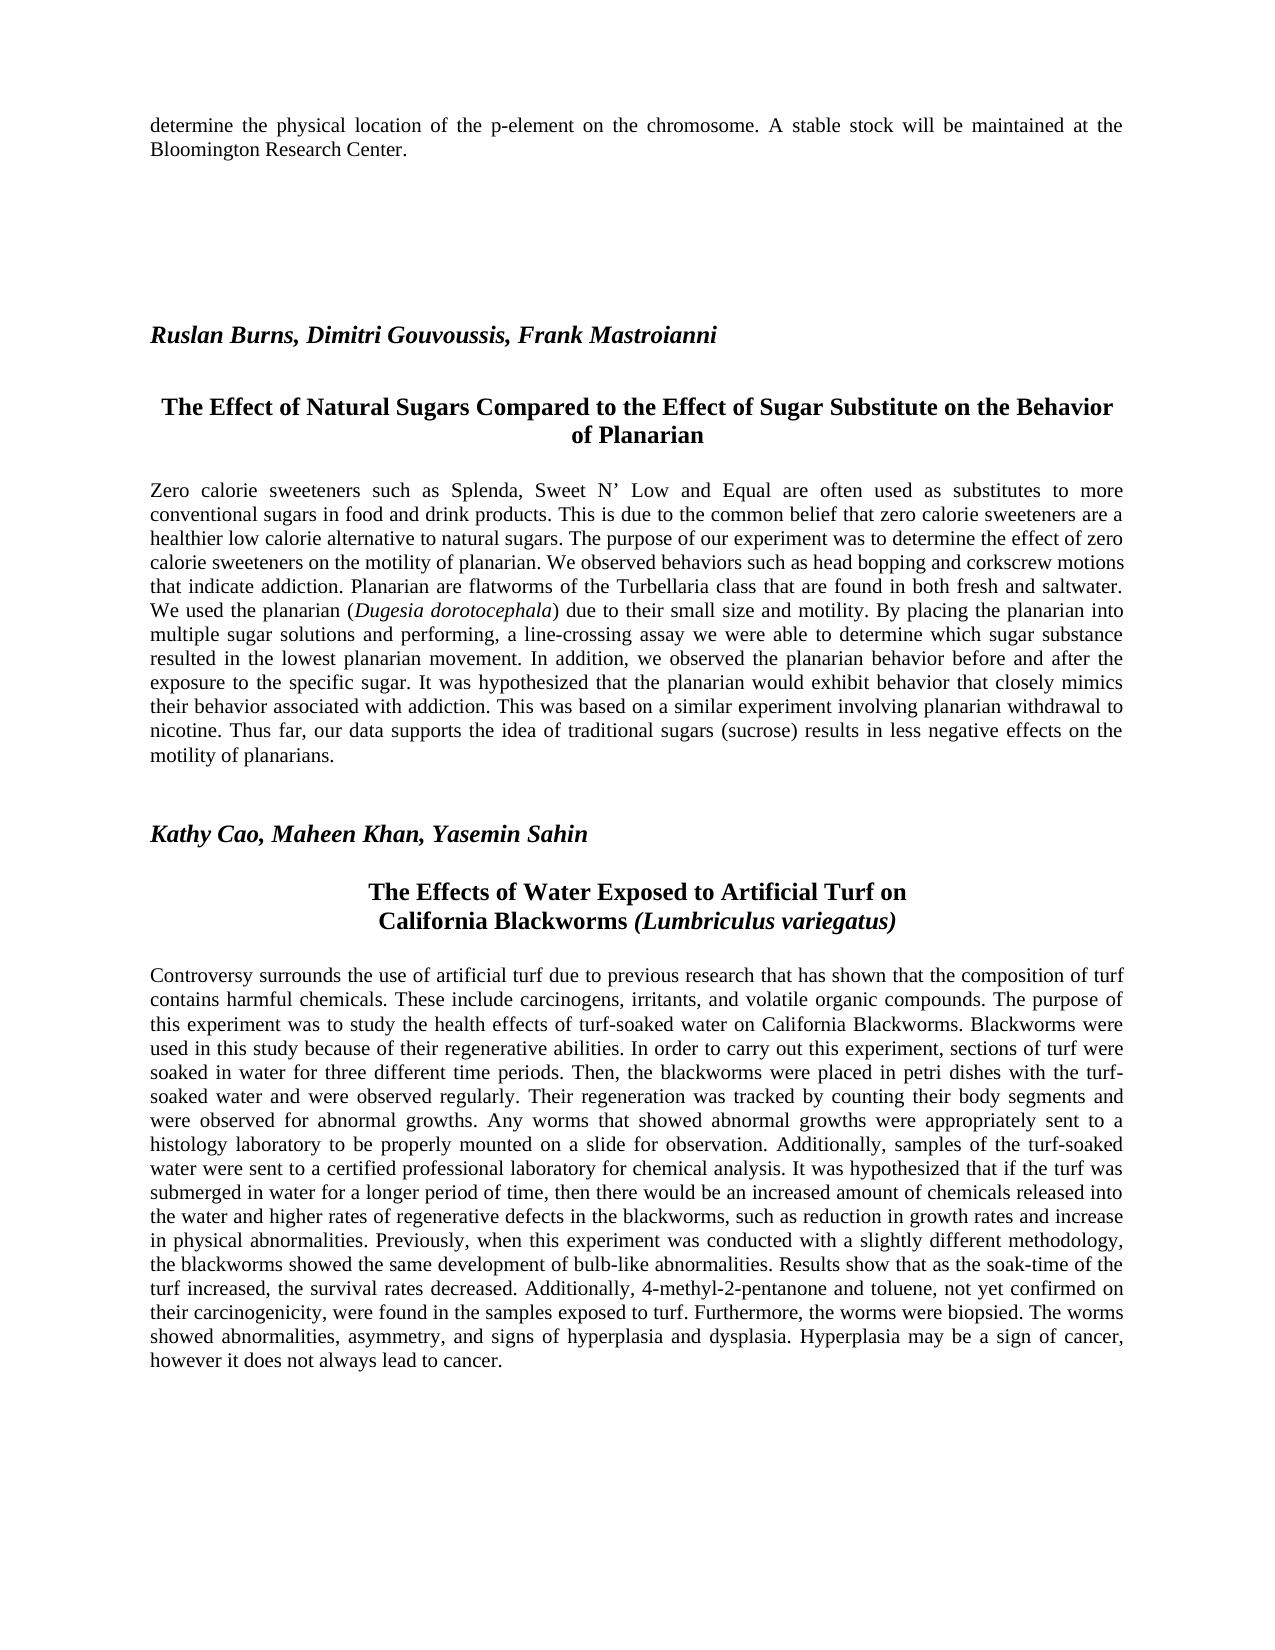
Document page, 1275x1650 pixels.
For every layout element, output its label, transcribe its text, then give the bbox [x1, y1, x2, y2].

text Ruslan Burns, Dimitri Gouvoussis, Frank Mastroianni [150, 320, 1125, 348]
text Kathy Cao, Maheen Khan, Yasemin Sahin [150, 819, 1125, 848]
text The Effect of Natural Sugars Compared to the Effect of Sugar Substitute on the Behavior of Planarian [150, 392, 1125, 449]
text The Effects of Water Exposed to Artificial Turf on [150, 877, 1125, 906]
text California Blackworms (Lumbriculus variegatus) [150, 906, 1125, 934]
text Zero calorie sweeteners such as Splenda, Sweet N’ Low and Equal are often used as substitutes to more conventional sugars in food and drink products. This is due to the common belief that zero calorie sweeteners are a healthier low calorie alternative to natural sugars. The purpose of our experiment was to determine the effect of zero calorie sweeteners on the motility of planarian. We observed behaviors such as head bopping and corkscrew motions that indicate addiction. Planarian are flatworms of the Turbellaria class that are found in both fresh and saltwater. We used the planarian (Dugesia dorotocephala) due to their small size and motility. By placing the planarian into multiple sugar solutions and performing, a line-crossing assay we were able to determine which sugar substance resulted in the lowest planarian movement. In addition, we observed the planarian behavior before and after the exposure to the specific sugar. It was hypothesized that the planarian would exhibit behavior that closely mimics their behavior associated with addiction. This was based on a similar experiment involving planarian withdrawal to nicotine. Thus far, our data supports the idea of traditional sugars (sucrose) results in less negative effects on the motility of planarians. [150, 478, 1125, 767]
text Controversy surrounds the use of artificial turf due to previous research that has shown that the composition of turf contains harmful chemicals. These include carcinogens, irritants, and volatile organic compounds. The purpose of this experiment was to study the health effects of turf-soaked water on California Blackworms. Blackworms were used in this study because of their regenerative abilities. In order to carry out this experiment, sections of turf were soaked in water for three different time periods. Then, the blackworms were placed in petri dishes with the turf-soaked water and were observed regularly. Their regeneration was tracked by counting their body segments and were observed for abnormal growths. Any worms that showed abnormal growths were appropriately sent to a histology laboratory to be properly mounted on a slide for observation. Additionally, samples of the turf-soaked water were sent to a certified professional laboratory for chemical analysis. It was hypothesized that if the turf was submerged in water for a longer period of time, then there would be an increased amount of chemicals released into the water and higher rates of regenerative defects in the blackworms, such as reduction in growth rates and increase in physical abnormalities. Previously, when this experiment was conducted with a slightly different methodology, the blackworms showed the same development of bulb-like abnormalities. Results show that as the soak-time of the turf increased, the survival rates decreased. Additionally, 4-methyl-2-pentanone and toluene, not yet confirmed on their carcinogenicity, were found in the samples exposed to turf. Furthermore, the worms were biopsied. The worms showed abnormalities, asymmetry, and signs of hyperplasia and dysplasia. Hyperplasia may be a sign of cancer, however it does not always lead to cancer. [150, 963, 1125, 1372]
